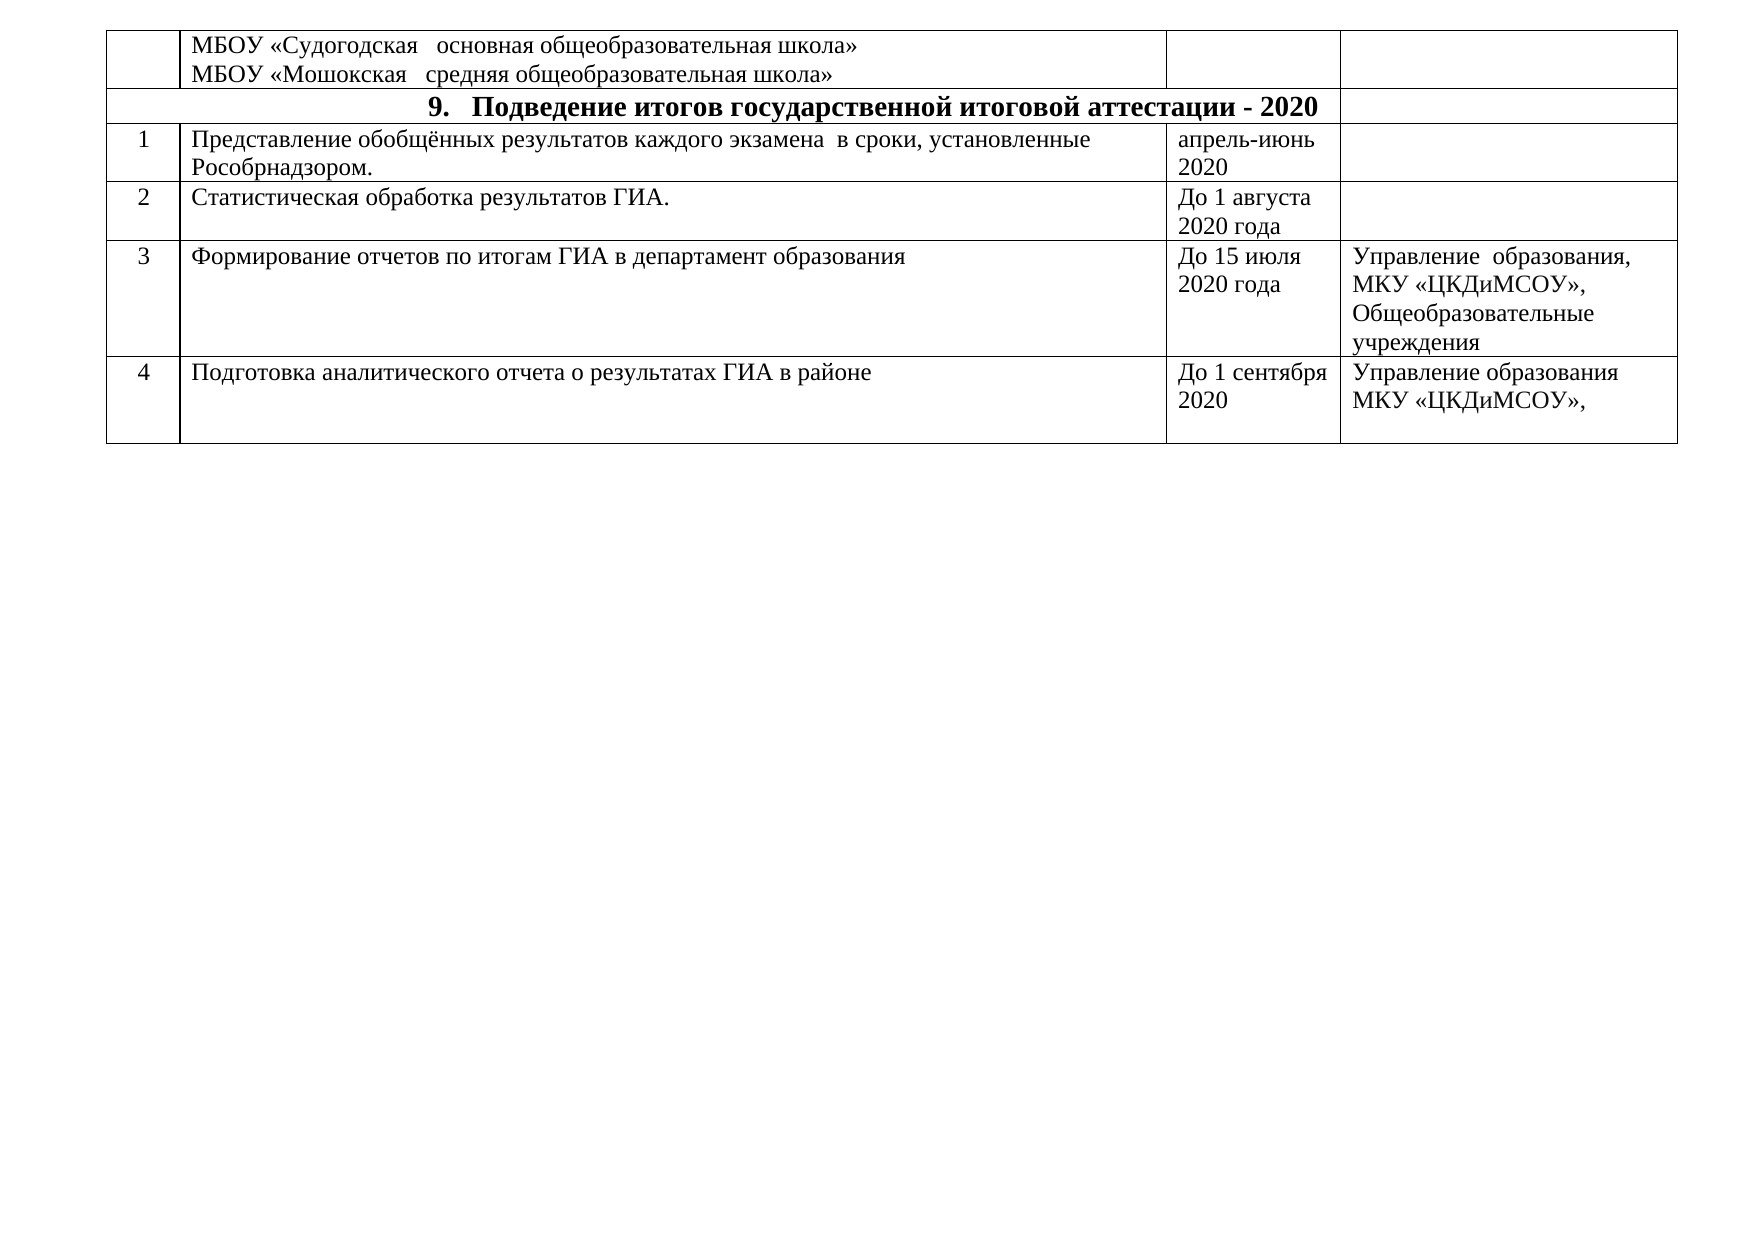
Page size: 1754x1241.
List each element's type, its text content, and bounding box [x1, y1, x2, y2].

table_cell 3 [107, 241, 179, 356]
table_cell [181, 31, 1166, 88]
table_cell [1341, 31, 1677, 88]
table_cell [1341, 124, 1677, 181]
table_cell До 15 июля 2020 года [1167, 241, 1340, 356]
table_cell [1341, 89, 1677, 123]
table_cell 4 [107, 357, 179, 443]
table_cell Формирование отчетов по итогам ГИА в департамент образования [181, 241, 1166, 356]
table_cell Управление образования МКУ «ЦКДиМСОУ», [1341, 357, 1677, 443]
table_cell Управление образования, МКУ «ЦКДиМСОУ», Общеобразовательные учреждения [1341, 241, 1677, 356]
table_cell [1341, 182, 1677, 240]
table_cell 1 [107, 124, 179, 181]
table_cell апрель-июнь 2020 [1167, 124, 1340, 181]
table_cell До 1 августа 2020 года [1167, 182, 1340, 240]
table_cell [1167, 31, 1340, 88]
table_cell 2 [107, 182, 179, 240]
table_cell Представление обобщённых результатов каждого экзамена в сроки, установленные Рособрнадзором. [181, 124, 1166, 181]
table_cell Подготовка аналитического отчета о результатах ГИА в районе [181, 357, 1166, 443]
table_cell 8 [107, 31, 179, 88]
table_cell До 1 сентября 2020 [1167, 357, 1340, 443]
table_cell 9. Подведение итогов государственной итоговой аттестации - 2020 [107, 89, 1340, 123]
table_cell Статистическая обработка результатов ГИА. [181, 182, 1166, 240]
